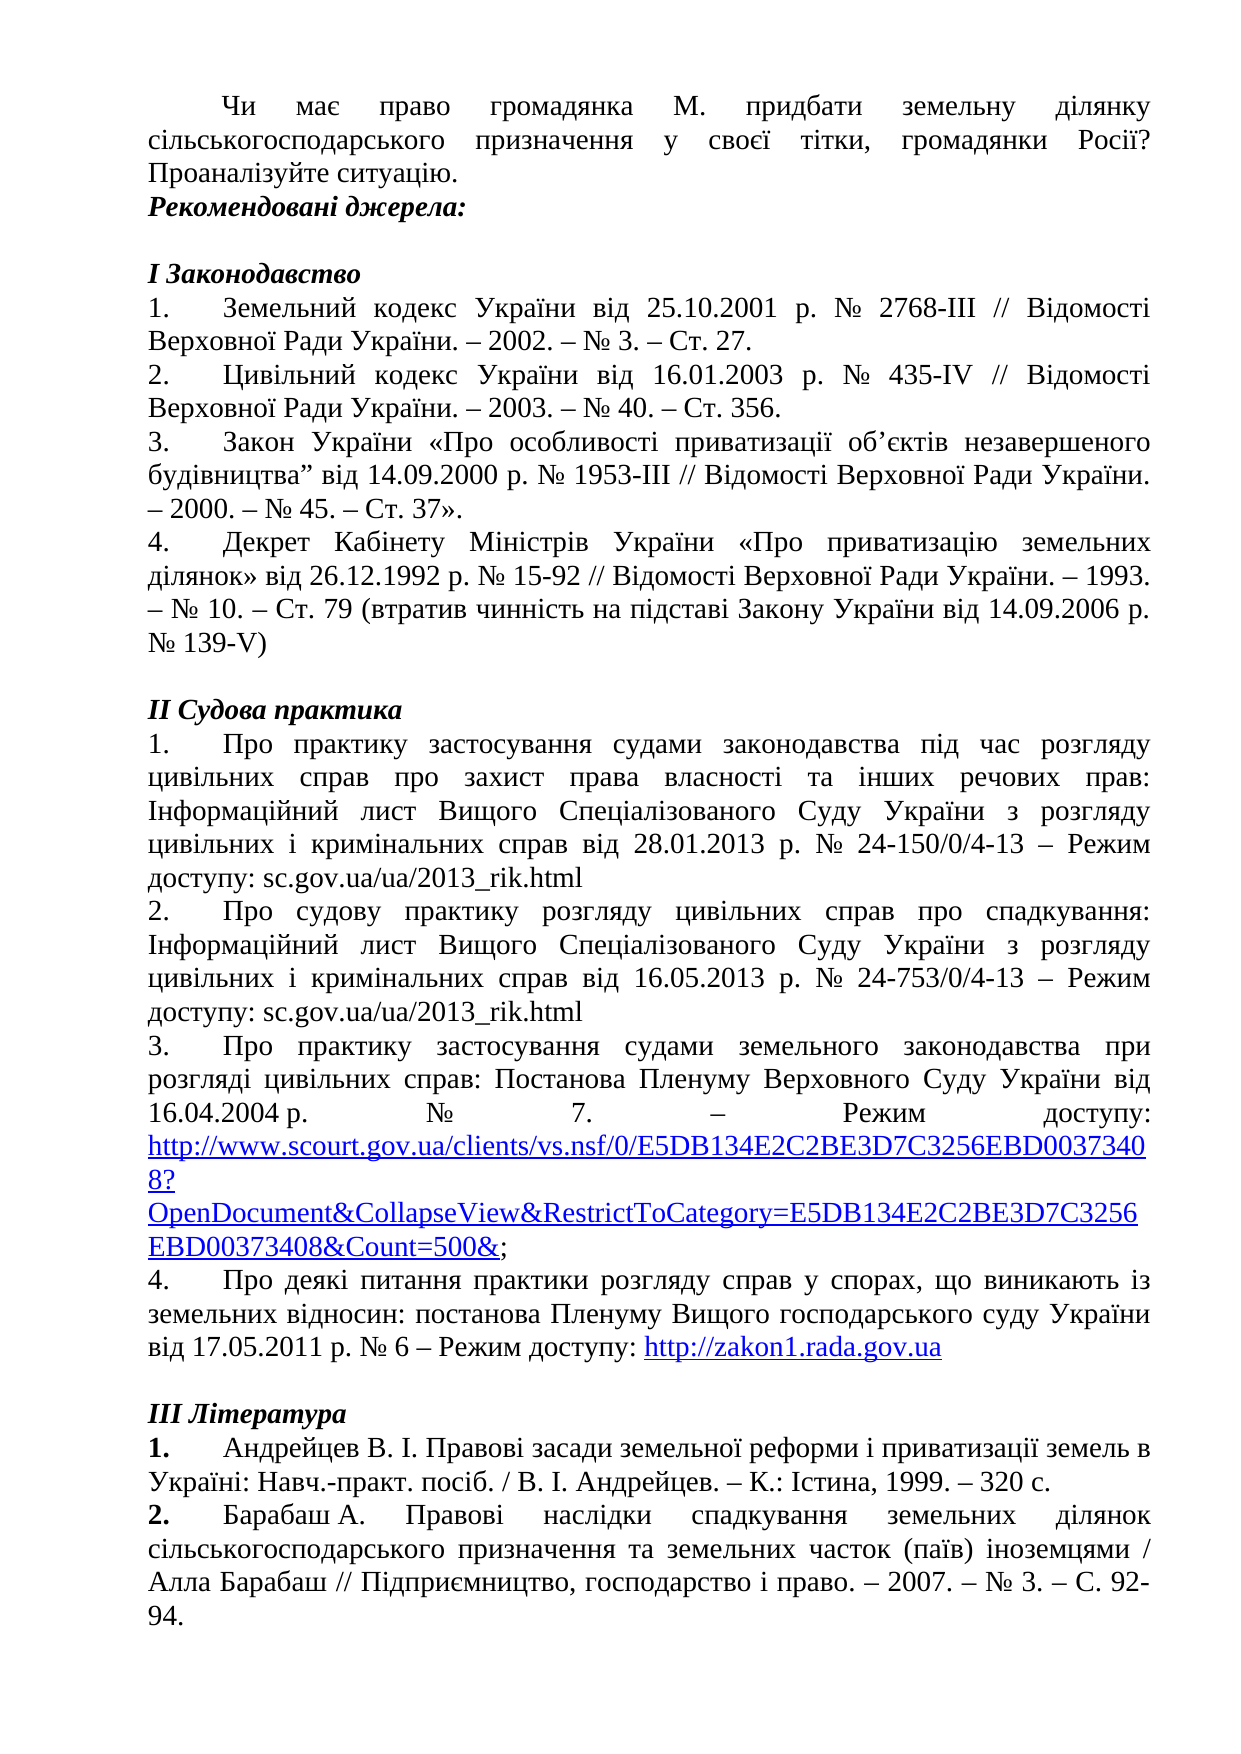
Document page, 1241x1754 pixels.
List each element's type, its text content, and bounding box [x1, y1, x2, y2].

list Закон України «Про особливості приватизації об’єктів незавершеного будівництва” від 14.09.2000 р. № 1953-ІІІ // Відомості Верховної Ради України. – 2000. – № 45. – Ст. 37». [148, 424, 1152, 524]
text Чи має право громадянка М. придбати земельну ділянку сільськогосподарського призначення у своєї тітки, громадянки Росії? Проаналізуйте ситуацію. [148, 88, 1152, 189]
list Цивільний кодекс України від 16.01.2003 р. № 435-ІV // Відомості Верховної Ради України. – 2003. – № 40. – Ст. 356. [148, 357, 1152, 424]
list Про практику застосування судами законодавства під час розгляду цивільних справ про захист права власності та інших речових прав: Інформаційний лист Вищого Спеціалізованого Суду України з розгляду цивільних і кримінальних справ від 28.01.2013 р. № 24-150/0/4-13 – Режим доступу: sc.gov.ua/ua/2013_rik.html [148, 726, 1152, 893]
list Декрет Кабінету Міністрів України «Про приватизацію земельних ділянок» від 26.12.1992 р. № 15-92 // Відомості Верховної Ради України. – 1993. – № 10. – Ст. 79 (втратив чинність на підставі Закону України від 14.09.2006 р. № 139-V) [148, 524, 1152, 659]
text ІІІ Література [148, 1397, 1152, 1430]
list Про деякі питання практики розгляду справ у спорах, що виникають із земельних відносин: постанова Пленуму Вищого господарського суду України від 17.05.2011 р. № 6 – Режим доступу: http://zakon1.rada.gov.ua [148, 1262, 1152, 1363]
list Про судову практику розгляду цивільних справ про спадкування: Інформаційний лист Вищого Спеціалізованого Суду України з розгляду цивільних і кримінальних справ від 16.05.2013 р. № 24-753/0/4-13 – Режим доступу: sc.gov.ua/ua/2013_rik.html [148, 893, 1152, 1028]
list Про практику застосування судами земельного законодавства при розгляді цивільних справ: Постанова Пленуму Верховного Суду України від 16.04.2004 р. № 7. – Режим доступу: http://www.scourt.gov.ua/clients/vs.nsf/0/E5DB134E2C2BE3D7C3256EBD00373408?OpenDocument&CollapseView&RestrictToCategory=E5DB134E2C2BE3D7C3256EBD00373408&Count=500&; [148, 1028, 1152, 1262]
text Рекомендовані джерела: [148, 189, 1152, 223]
list Земельний кодекс України від 25.10.2001 р. № 2768-ІІІ // Відомості Верховної Ради України. – 2002. – № 3. – Ст. 27. [148, 290, 1152, 357]
list Барабаш А. Правові наслідки спадкування земельних ділянок сільськогосподарського призначення та земельних часток (паїв) іноземцями / Алла Барабаш // Підприємництво, господарство і право. – 2007. – № 3. – С. 92-94. [148, 1497, 1152, 1631]
list Андрейцев В. І. Правові засади земельної реформи і приватизації земель в Україні: Навч.-практ. посіб. / В. І. Андрейцев. – К.: Істина, 1999. – 320 с. [148, 1430, 1152, 1497]
text І Законодавство [148, 256, 1152, 290]
text ІІ Судова практика [148, 692, 1152, 726]
